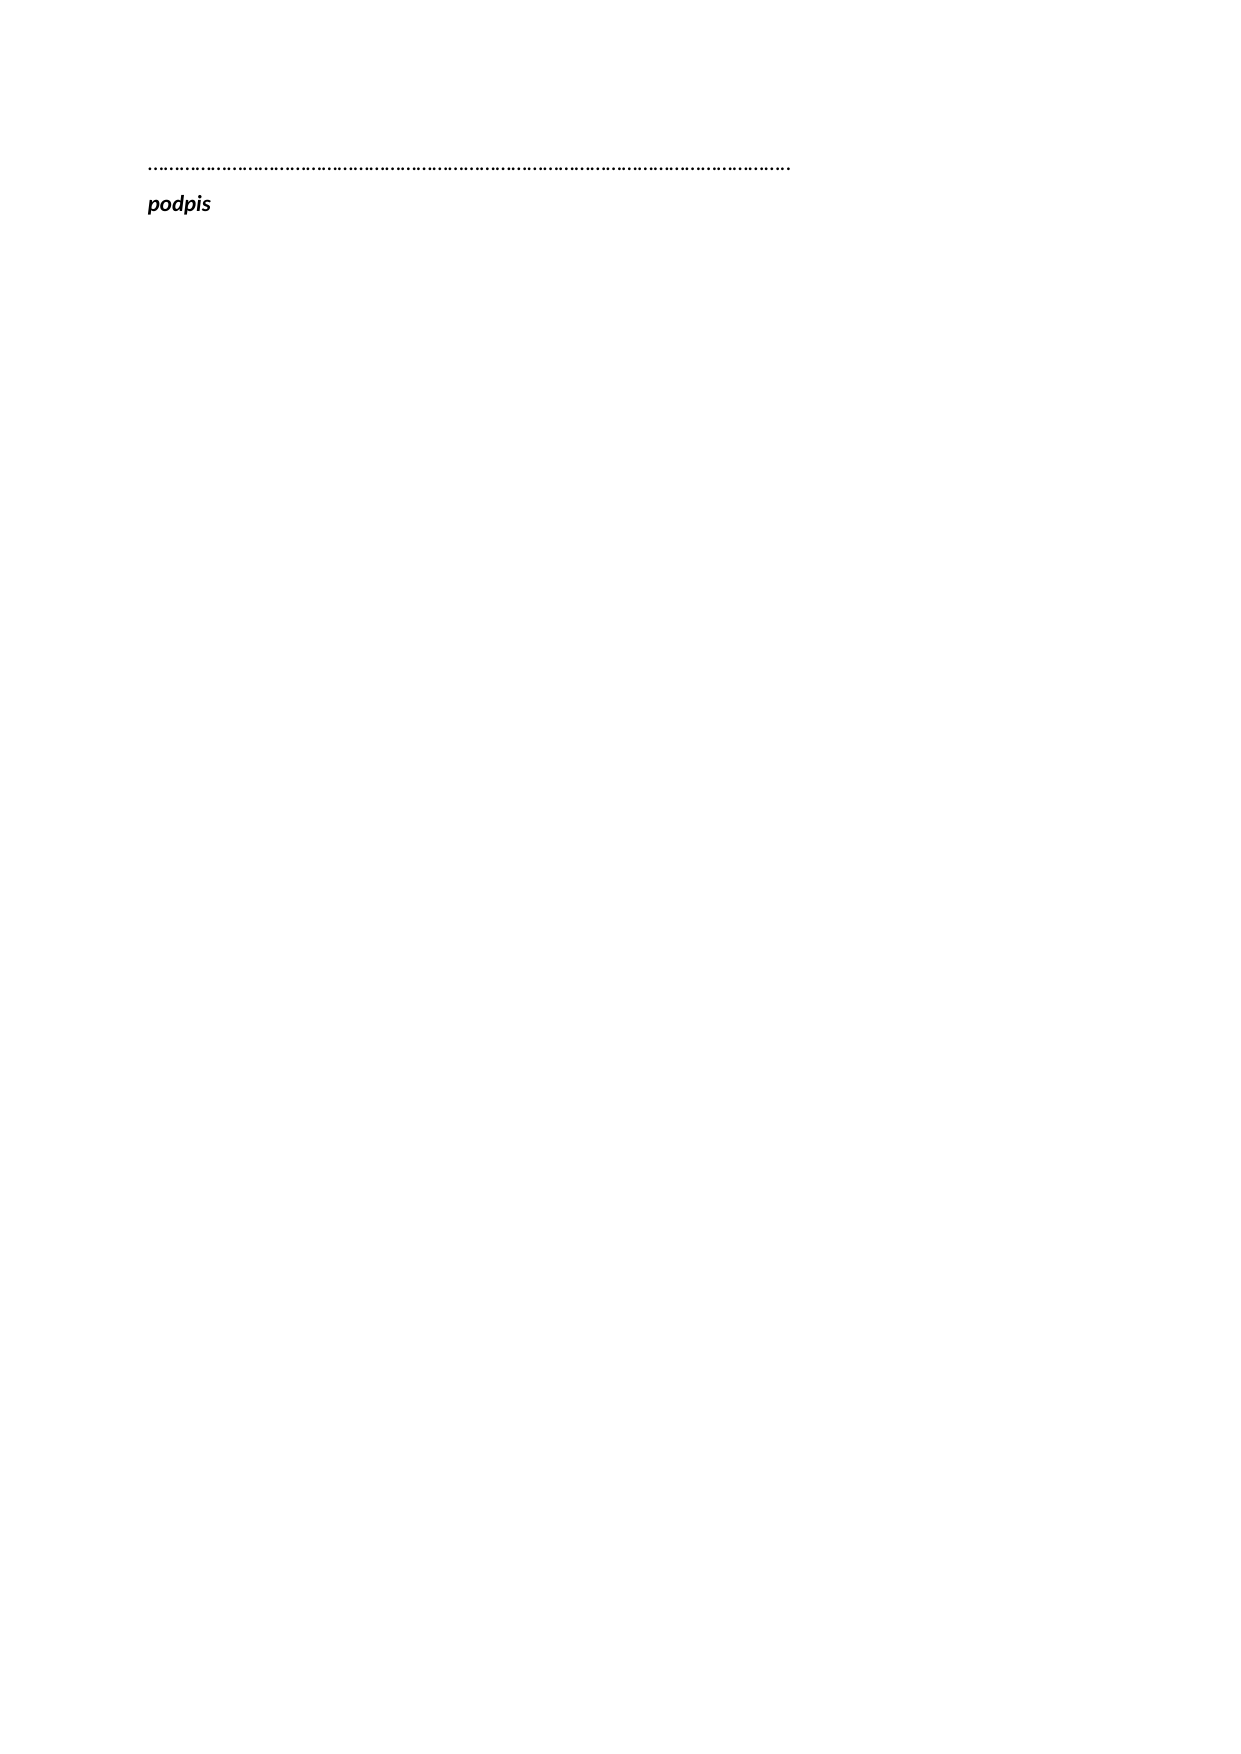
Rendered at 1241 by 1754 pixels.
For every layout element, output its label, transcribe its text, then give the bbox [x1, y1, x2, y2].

text podpis [148, 189, 1093, 218]
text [148, 148, 1093, 176]
